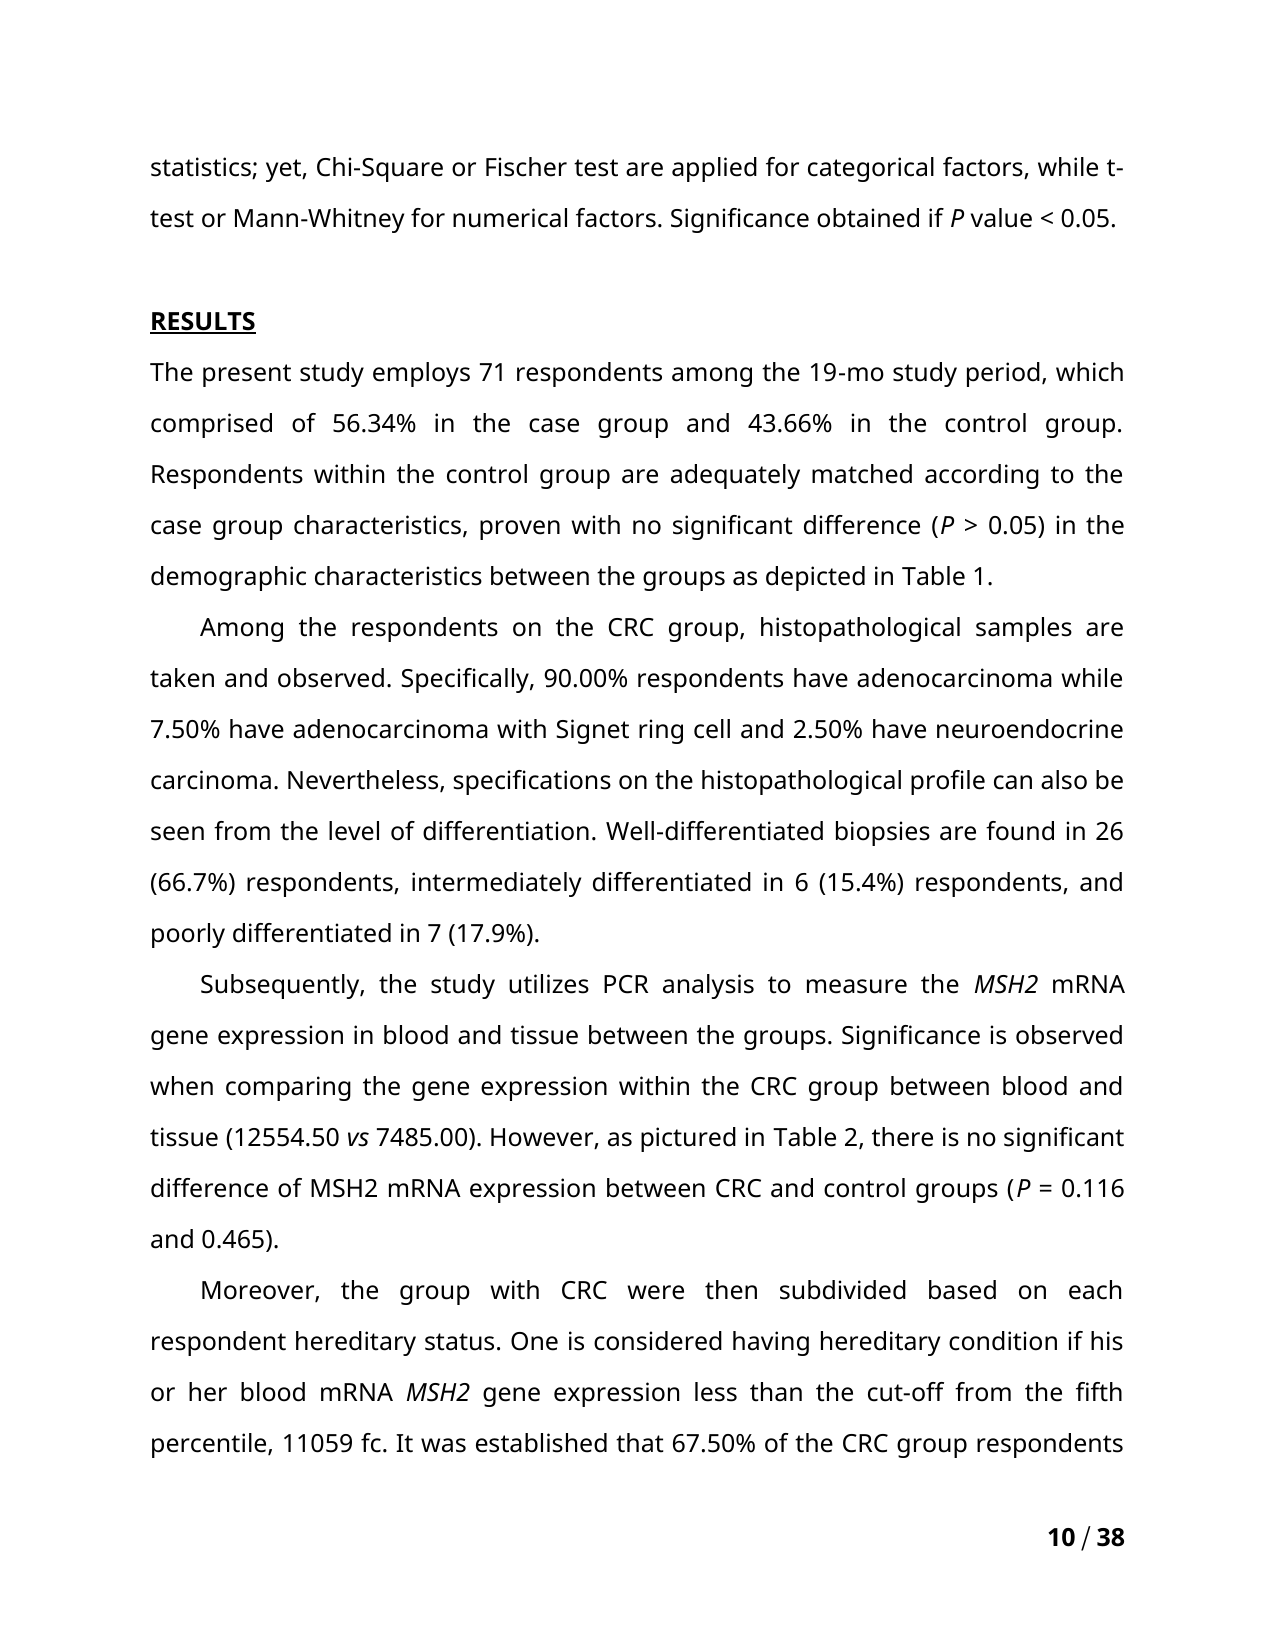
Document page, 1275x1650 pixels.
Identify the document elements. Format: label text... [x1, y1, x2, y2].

text Subsequently, the study utilizes PCR analysis to measure the MSH2 mRNA gene expression in blood and tissue between the groups. Significance is observed when comparing the gene expression within the CRC group between blood and tissue (12554.50 vs 7485.00). However, as pictured in Table 2, there is no significant difference of MSH2 mRNA expression between CRC and control groups (P = 0.116 and 0.465). [150, 967, 1125, 1256]
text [150, 150, 1125, 235]
text RESULTS [150, 303, 1125, 337]
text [150, 1273, 1125, 1460]
text Among the respondents on the CRC group, histopathological samples are taken and observed. Specifically, 90.00% respondents have adenocarcinoma while 7.50% have adenocarcinoma with Signet ring cell and 2.50% have neuroendocrine carcinoma. Nevertheless, specifications on the histopathological profile can also be seen from the level of differentiation. Well-differentiated biopsies are found in 26 (66.7%) respondents, intermediately differentiated in 6 (15.4%) respondents, and poorly differentiated in 7 (17.9%). [150, 609, 1125, 950]
text The present study employs 71 respondents among the 19-mo study period, which comprised of 56.34% in the case group and 43.66% in the control group. Respondents within the control group are adequately matched according to the case group characteristics, proven with no significant difference (P > 0.05) in the demographic characteristics between the groups as depicted in Table 1. [150, 354, 1125, 592]
